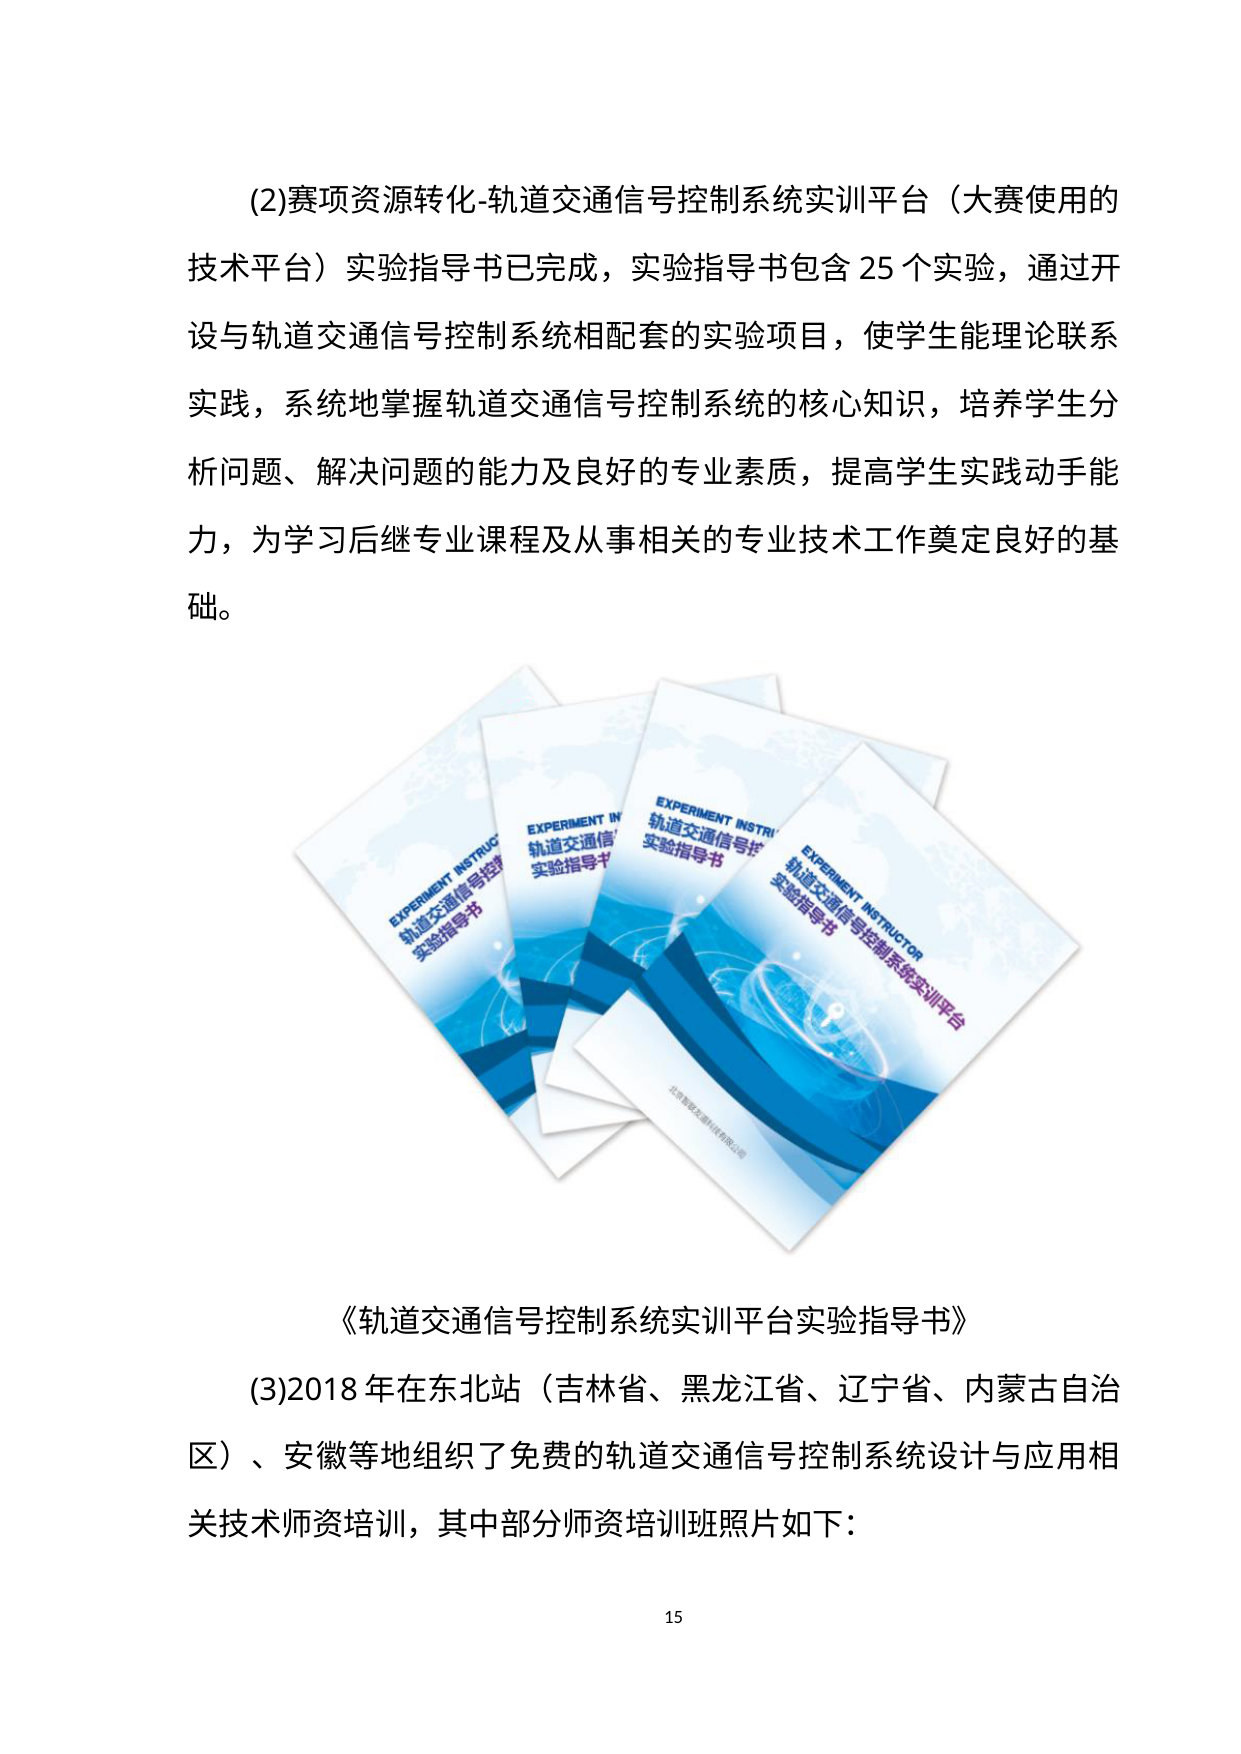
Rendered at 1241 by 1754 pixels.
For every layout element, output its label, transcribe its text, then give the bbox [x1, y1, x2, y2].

text (3)2018年在东北站（吉林省、黑龙江省、辽宁省、内蒙古自治区）、安徽等地组织了免费的轨道交通信号控制系统设计与应用相关技术师资培训，其中部分师资培训班照片如下： [187, 1352, 1122, 1556]
text (2)赛项资源转化-轨道交通信号控制系统实训平台（大赛使用的技术平台）实验指导书已完成，实验指导书包含25个实验，通过开设与轨道交通信号控制系统相配套的实验项目，使学生能理论联系实践，系统地掌握轨道交通信号控制系统的核心知识，培养学生分析问题、解决问题的能力及良好的专业素质，提高学生实践动手能力，为学习后继专业课程及从事相关的专业技术工作奠定良好的基础。 [187, 164, 1122, 639]
picture [277, 639, 1094, 1257]
